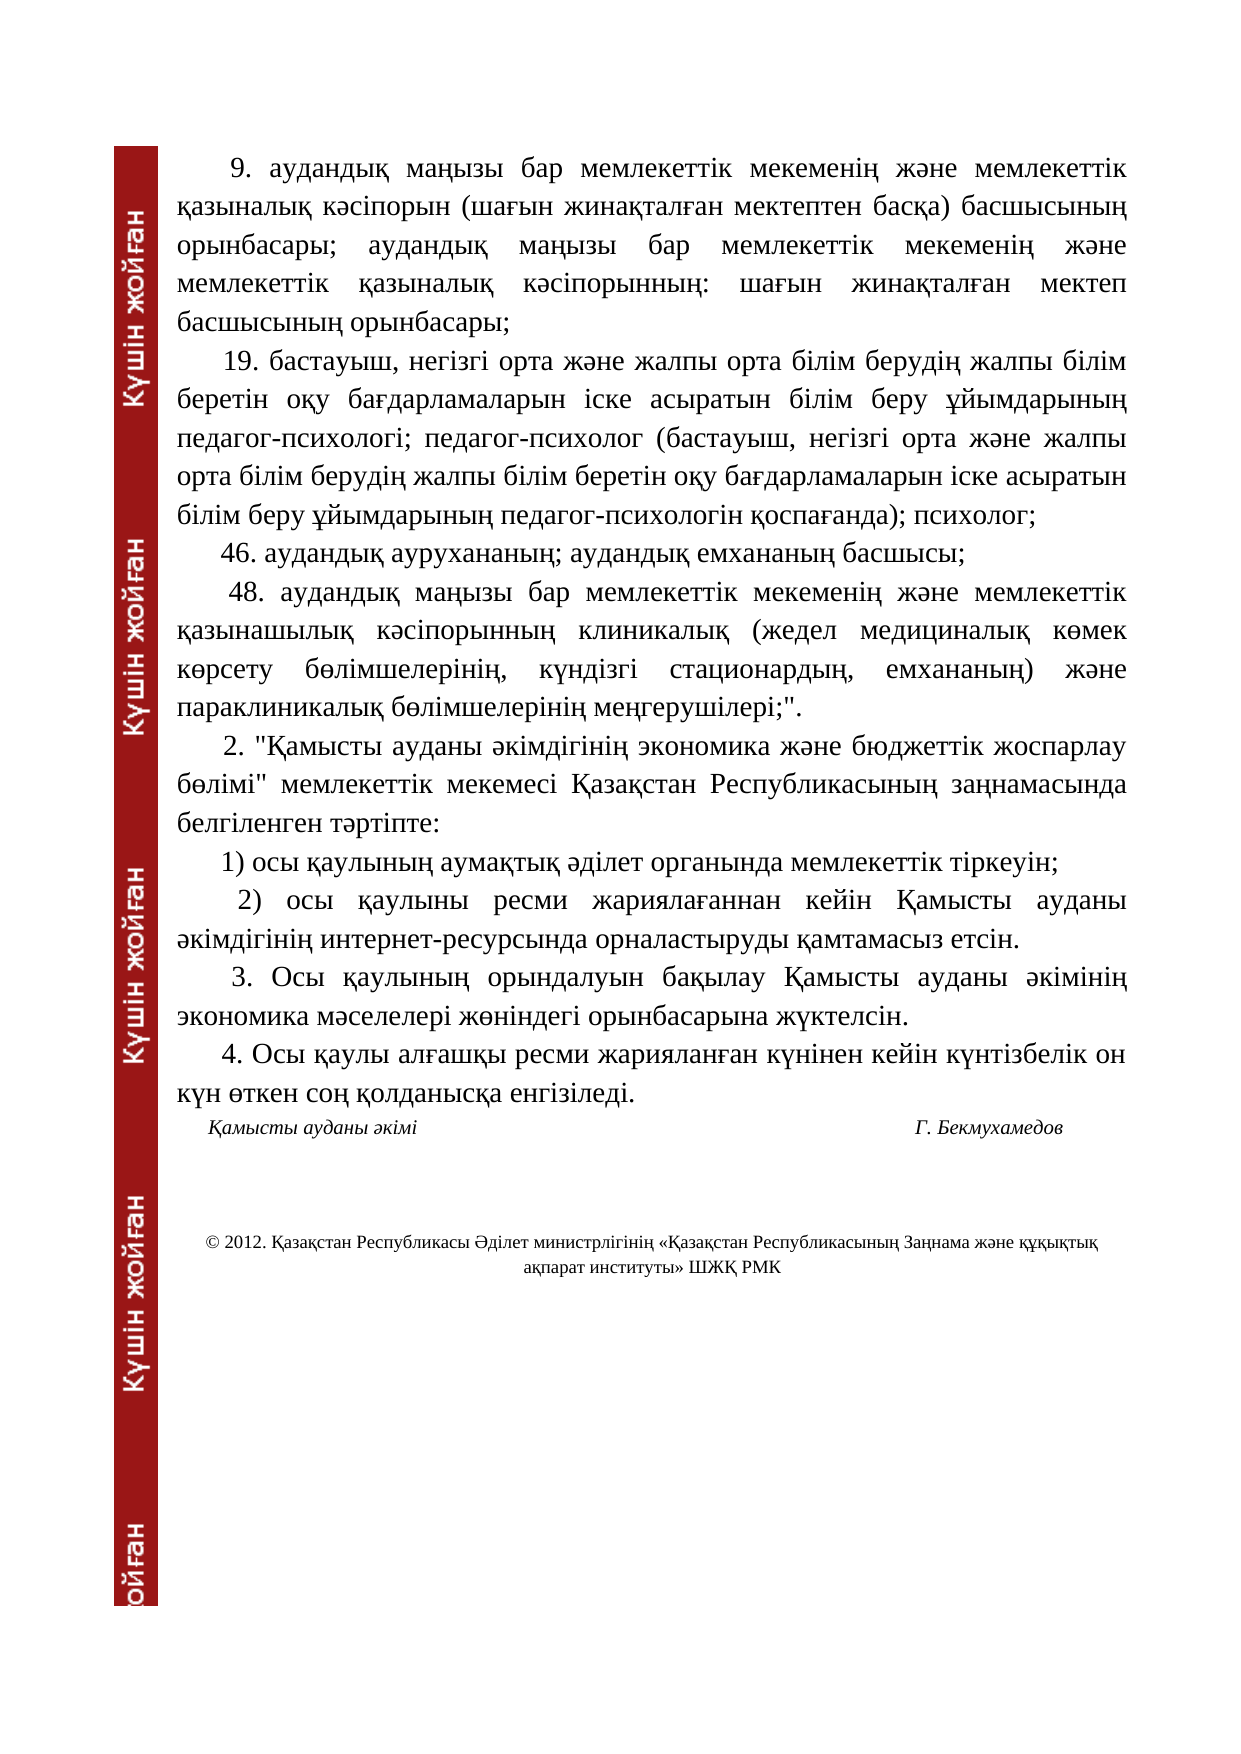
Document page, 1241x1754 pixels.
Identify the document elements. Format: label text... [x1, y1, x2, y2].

picture [114, 530, 158, 535]
picture [114, 1031, 158, 1036]
text 46. аудандық аурухананың; аудандық емхананың басшысы; [112, 535, 1128, 569]
table_header Қамысты ауданы әкімі [101, 1114, 913, 1144]
text 1) осы қаулының аумақтық әділет органында мемлекеттік тіркеуін; [112, 844, 1128, 877]
text 9. аудандық маңызы бар мемлекеттік мекеменің және мемлекеттік қазыналық кәсіпорын (шағын жинақталған мектептен басқа) басшысының орынбасары; аудандық маңызы бар мемлекеттік мекеменің және мемлекеттік қазыналық кәсіпорынның: шағын жинақталған мектеп басшысының орынбасары; [112, 150, 1128, 338]
text 4. Осы қаулы алғашқы ресми жарияланған күнінен кейін күнтізбелік он күн өткен соң қолданысқа енгізіледі. [112, 1036, 1128, 1108]
picture [114, 954, 158, 959]
picture [114, 146, 158, 150]
text 2. "Қамысты ауданы әкімдігінің экономика және бюджеттік жоспарлау бөлімі" мемлекеттік мекемесі Қазақстан Республикасының заңнамасында белгіленген тәртіпте: [112, 728, 1128, 839]
text 2) осы қаулыны ресми жариялағаннан кейін Қамысты ауданы әкімдігінің интернет-ресурсында орналастыруды қамтамасыз етсін. [112, 882, 1128, 954]
text 19. бастауыш, негізгі орта және жалпы орта білім берудің жалпы білім беретін оқу бағдарламаларын іске асыратын білім беру ұйымдарының педагог-психологі; педагог-психолог (бастауыш, негізгі орта және жалпы орта білім берудің жалпы білім беретін оқу бағдарламаларын іске асыратын білім беру ұйымдарының педагог-психологін қоспағанда); психолог; [112, 343, 1128, 530]
picture [114, 338, 158, 343]
picture [114, 723, 158, 728]
picture [114, 877, 158, 882]
picture [114, 1108, 158, 1114]
picture [114, 569, 158, 574]
text 3. Осы қаулының орындалуын бақылау Қамысты ауданы әкімінің экономика мәселелері жөніндегі орынбасарына жүктелсін. [112, 959, 1128, 1031]
picture [114, 1278, 158, 1606]
table_header Г. Бекмухамедов [913, 1114, 1240, 1144]
text 48. аудандық маңызы бар мемлекеттік мекеменің және мемлекеттік қазынашылық кәсіпорынның клиникалық (жедел медициналық көмек көрсету бөлімшелерінің, күндізгі стационардың, емхананың) және параклиникалық бөлімшелерінің меңгерушілері;". [112, 574, 1128, 723]
picture [114, 1144, 158, 1231]
picture [114, 839, 158, 844]
text © 2012. Қазақстан Республикасы Әділет министрлігінің «Қазақстан Республикасының Заңнама және құқықтық ақпарат институты» ШЖҚ РМК [112, 1231, 1128, 1278]
